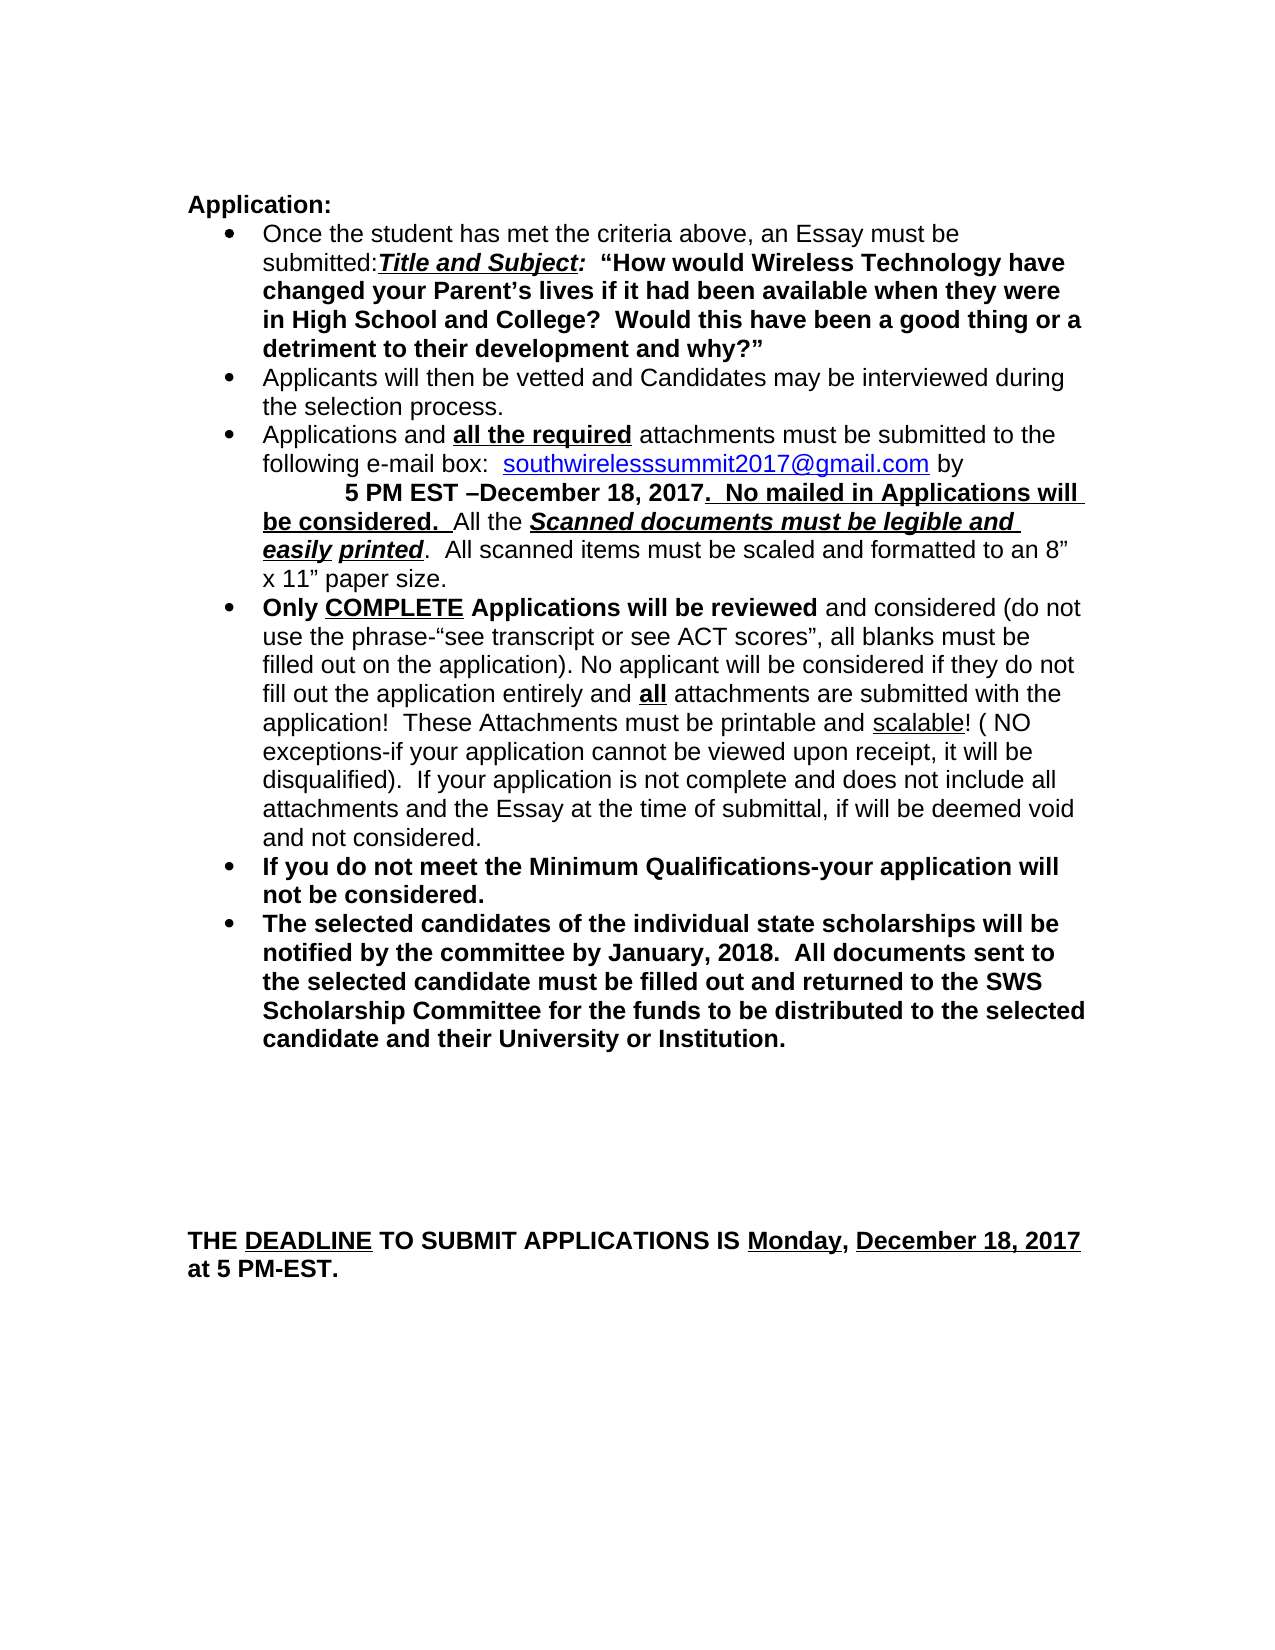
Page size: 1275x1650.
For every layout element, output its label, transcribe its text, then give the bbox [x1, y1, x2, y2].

list If you do not meet the Minimum Qualifications-your application will not be considered. [225, 852, 1087, 909]
text Application: [187, 190, 1087, 219]
list The selected candidates of the individual state scholarships will be notified by the committee by January, 2018. All documents sent to the selected candidate must be filled out and returned to the SWS Scholarship Committee for the funds to be distributed to the selected candidate and their University or Institution. [225, 909, 1087, 1053]
list Only COMPLETE Applications will be reviewed and considered (do not use the phrase-“see transcript or see ACT scores”, all blanks must be filled out on the application). No applicant will be considered if they do not fill out the application entirely and all attachments are submitted with the application! These Attachments must be printable and scalable! ( NO exceptions-if your application cannot be viewed upon receipt, it will be disqualified). If your application is not complete and does not include all attachments and the Essay at the time of submittal, if will be deemed void and not considered. [225, 593, 1087, 852]
list Applications and all the required attachments must be submitted to the following e-mail box: southwirelesssummit2017@gmail.com by 5 PM EST –December 18, 2017. No mailed in Applications will be considered. All the Scanned documents must be legible and easily printed. All scanned items must be scaled and formatted to an 8” x 11” paper size. [225, 420, 1087, 593]
list Applicants will then be vetted and Candidates may be interviewed during the selection process. [225, 363, 1087, 420]
list Once the student has met the criteria above, an Essay must be submitted:Title and Subject: “How would Wireless Technology have changed your Parent’s lives if it had been available when they were in High School and College? Would this have been a good thing or a detriment to their development and why?” [225, 219, 1087, 363]
text THE DEADLINE TO SUBMIT APPLICATIONS IS Monday, December 18, 2017 at 5 PM-EST. [187, 1226, 1087, 1283]
